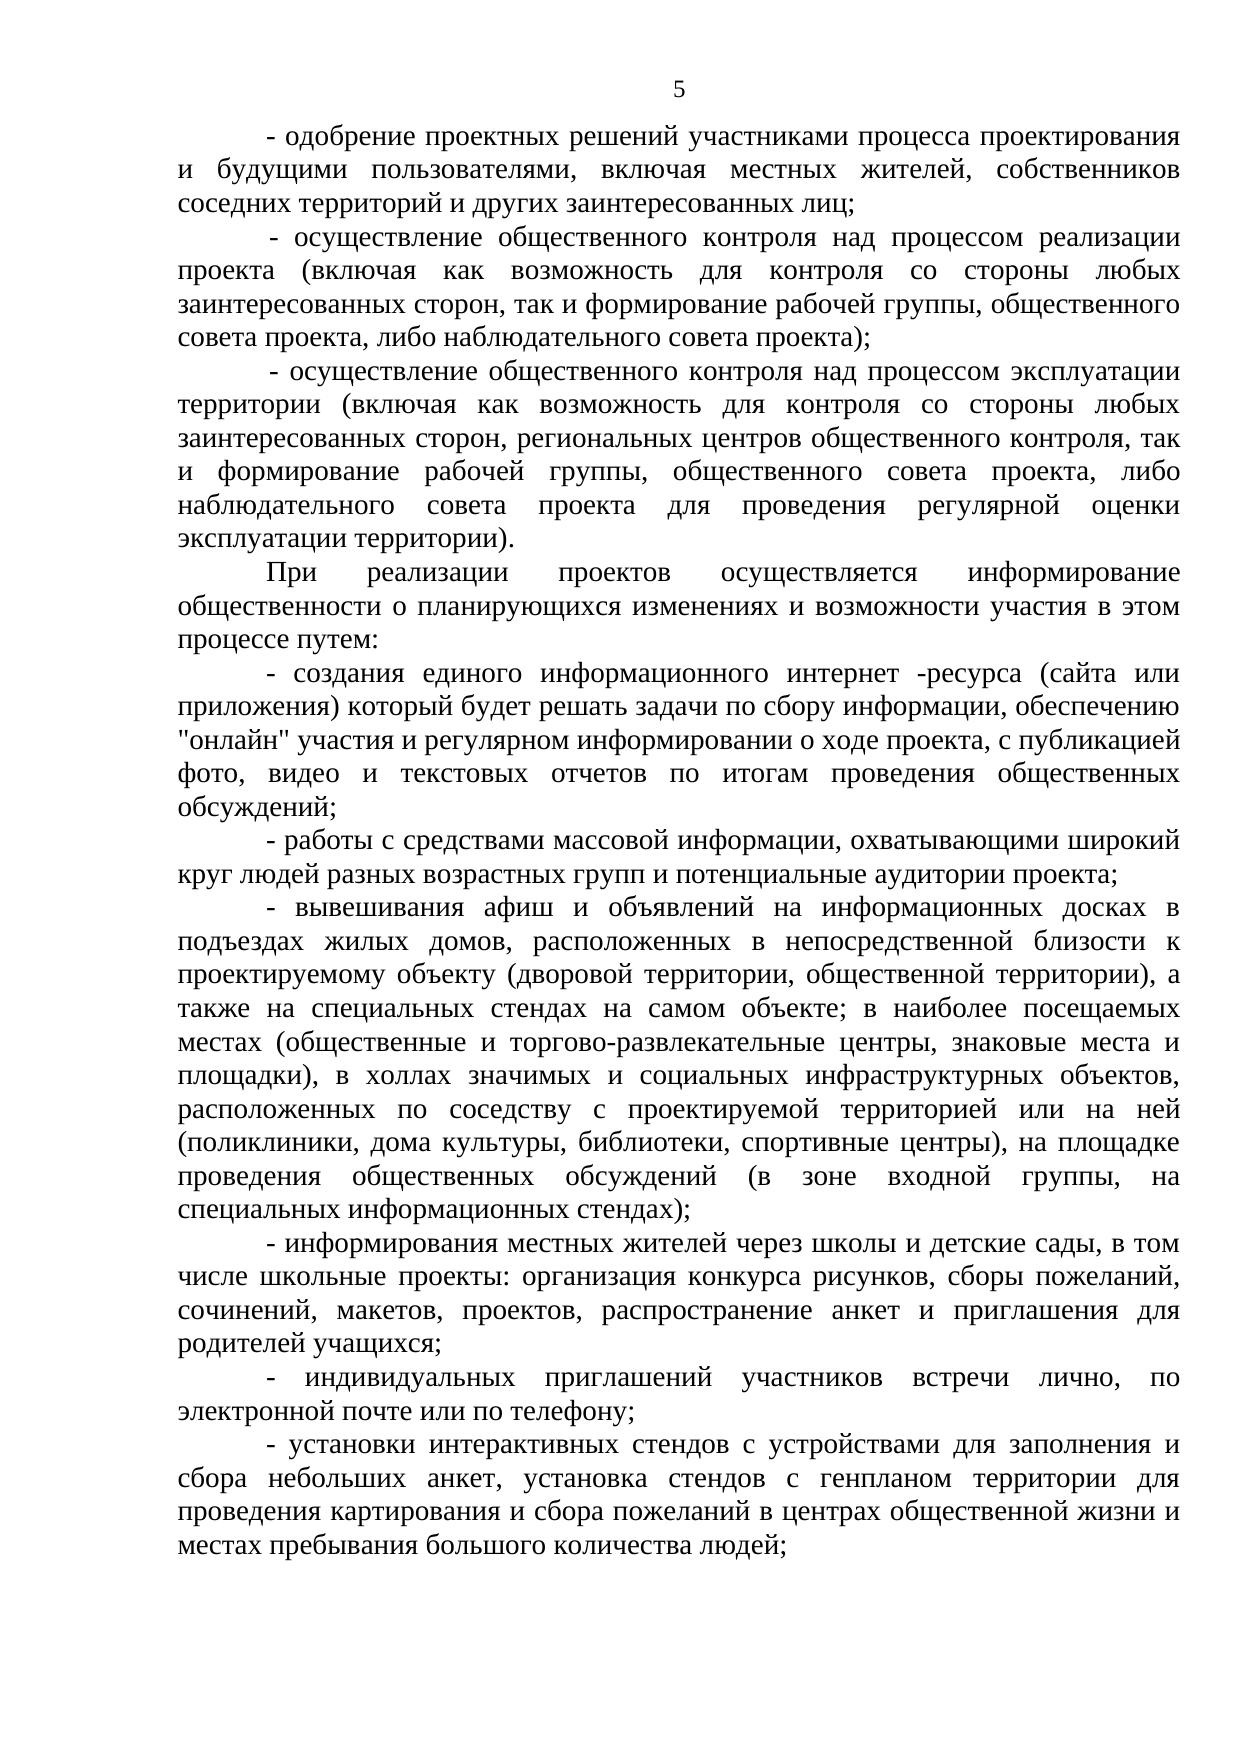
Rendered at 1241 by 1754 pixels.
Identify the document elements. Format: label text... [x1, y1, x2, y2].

text При реализации проектов осуществляется информирование общественности о планирующихся изменениях и возможности участия в этом процессе путем: [177, 554, 1181, 655]
text - осуществление общественного контроля над процессом эксплуатации территории (включая как возможность для контроля со стороны любых заинтересованных сторон, региональных центров общественного контроля, так и формирование рабочей группы, общественного совета проекта, либо наблюдательного совета проекта для проведения регулярной оценки эксплуатации территории). [177, 353, 1181, 554]
text - одобрение проектных решений участниками процесса проектирования и будущими пользователями, включая местных жителей, собственников соседних территорий и других заинтересованных лиц; [177, 118, 1181, 219]
text - осуществление общественного контроля над процессом реализации проекта (включая как возможность для контроля со стороны любых заинтересованных сторон, так и формирование рабочей группы, общественного совета проекта, либо наблюдательного совета проекта); [177, 219, 1181, 353]
text - вывешивания афиш и объявлений на информационных досках в подъездах жилых домов, расположенных в непосредственной близости к проектируемому объекту (дворовой территории, общественной территории), а также на специальных стендах на самом объекте; в наиболее посещаемых местах (общественные и торгово-развлекательные центры, знаковые места и площадки), в холлах значимых и социальных инфраструктурных объектов, расположенных по соседству с проектируемой территорией или на ней (поликлиники, дома культуры, библиотеки, спортивные центры), на площадке проведения общественных обсуждений (в зоне входной группы, на специальных информационных стендах); [177, 889, 1181, 1225]
text - индивидуальных приглашений участников встречи лично, по электронной почте или по телефону; [177, 1359, 1181, 1426]
text - работы с средствами массовой информации, охватывающими широкий круг людей разных возрастных групп и потенциальные аудитории проекта; [177, 822, 1181, 889]
text - создания единого информационного интернет -ресурса (сайта или приложения) который будет решать задачи по сбору информации, обеспечению "онлайн" участия и регулярном информировании о ходе проекта, с публикацией фото, видео и текстовых отчетов по итогам проведения общественных обсуждений; [177, 655, 1181, 822]
text - информирования местных жителей через школы и детские сады, в том числе школьные проекты: организация конкурса рисунков, сборы пожеланий, сочинений, макетов, проектов, распространение анкет и приглашения для родителей учащихся; [177, 1225, 1181, 1359]
text - установки интерактивных стендов с устройствами для заполнения и сбора небольших анкет, установка стендов с генпланом территории для проведения картирования и сбора пожеланий в центрах общественной жизни и местах пребывания большого количества людей; [177, 1426, 1181, 1560]
